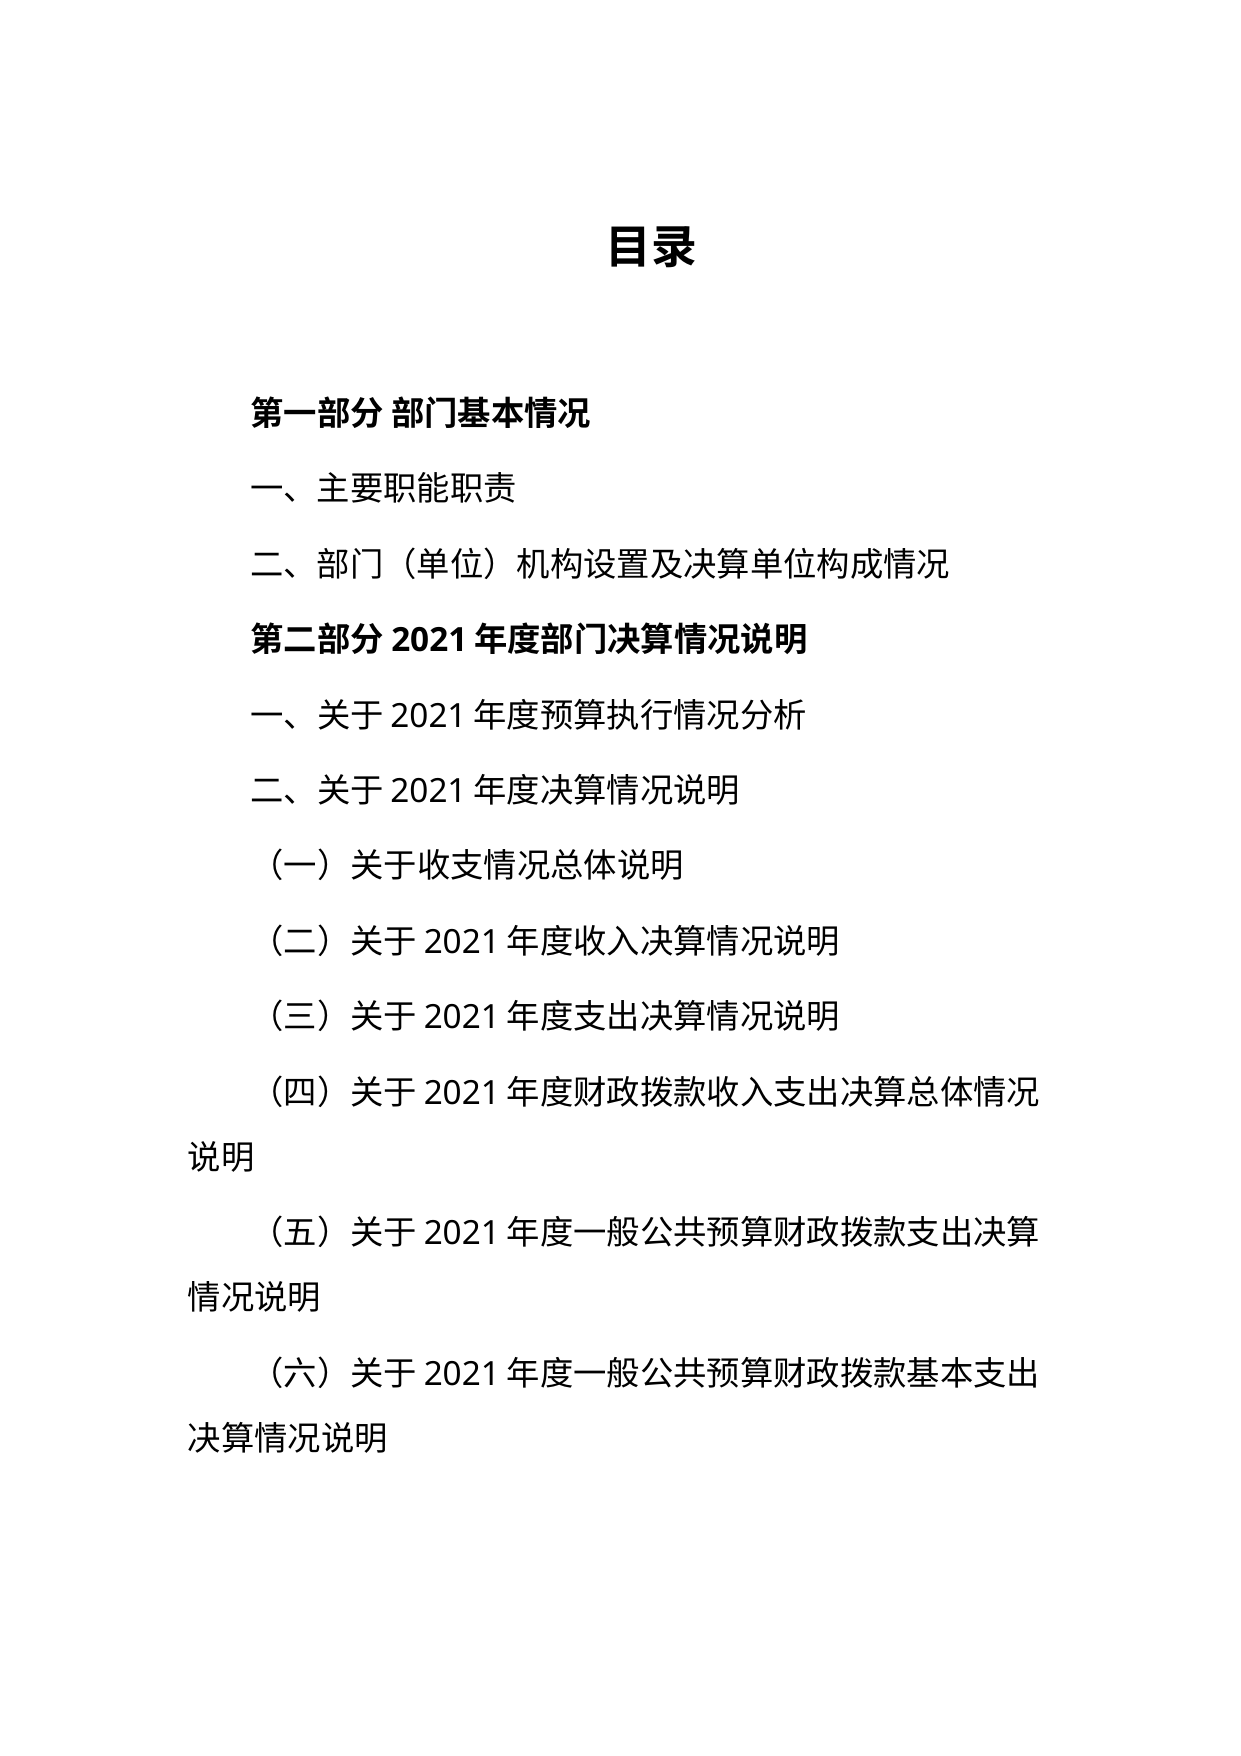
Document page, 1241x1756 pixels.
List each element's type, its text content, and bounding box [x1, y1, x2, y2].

text 第一部分 部门基本情况 [187, 378, 1053, 443]
text （六）关于2021年度一般公共预算财政拨款基本支出决算情况说明 [187, 1338, 1053, 1468]
text 一、主要职能职责 [187, 454, 1053, 519]
text 目录 [187, 195, 1053, 293]
text 一、关于2021年度预算执行情况分析 [187, 680, 1053, 745]
text 二、关于2021年度决算情况说明 [187, 756, 1053, 821]
text 二、部门（单位）机构设置及决算单位构成情况 [187, 529, 1053, 594]
text 第二部分 2021年度部门决算情况说明 [187, 605, 1053, 670]
text （一）关于收支情况总体说明 [187, 831, 1053, 896]
text （五）关于2021年度一般公共预算财政拨款支出决算情况说明 [187, 1198, 1053, 1328]
text （三）关于2021年度支出决算情况说明 [187, 982, 1053, 1047]
text （四）关于2021年度财政拨款收入支出决算总体情况说明 [187, 1057, 1053, 1187]
text （二）关于2021年度收入决算情况说明 [187, 906, 1053, 971]
